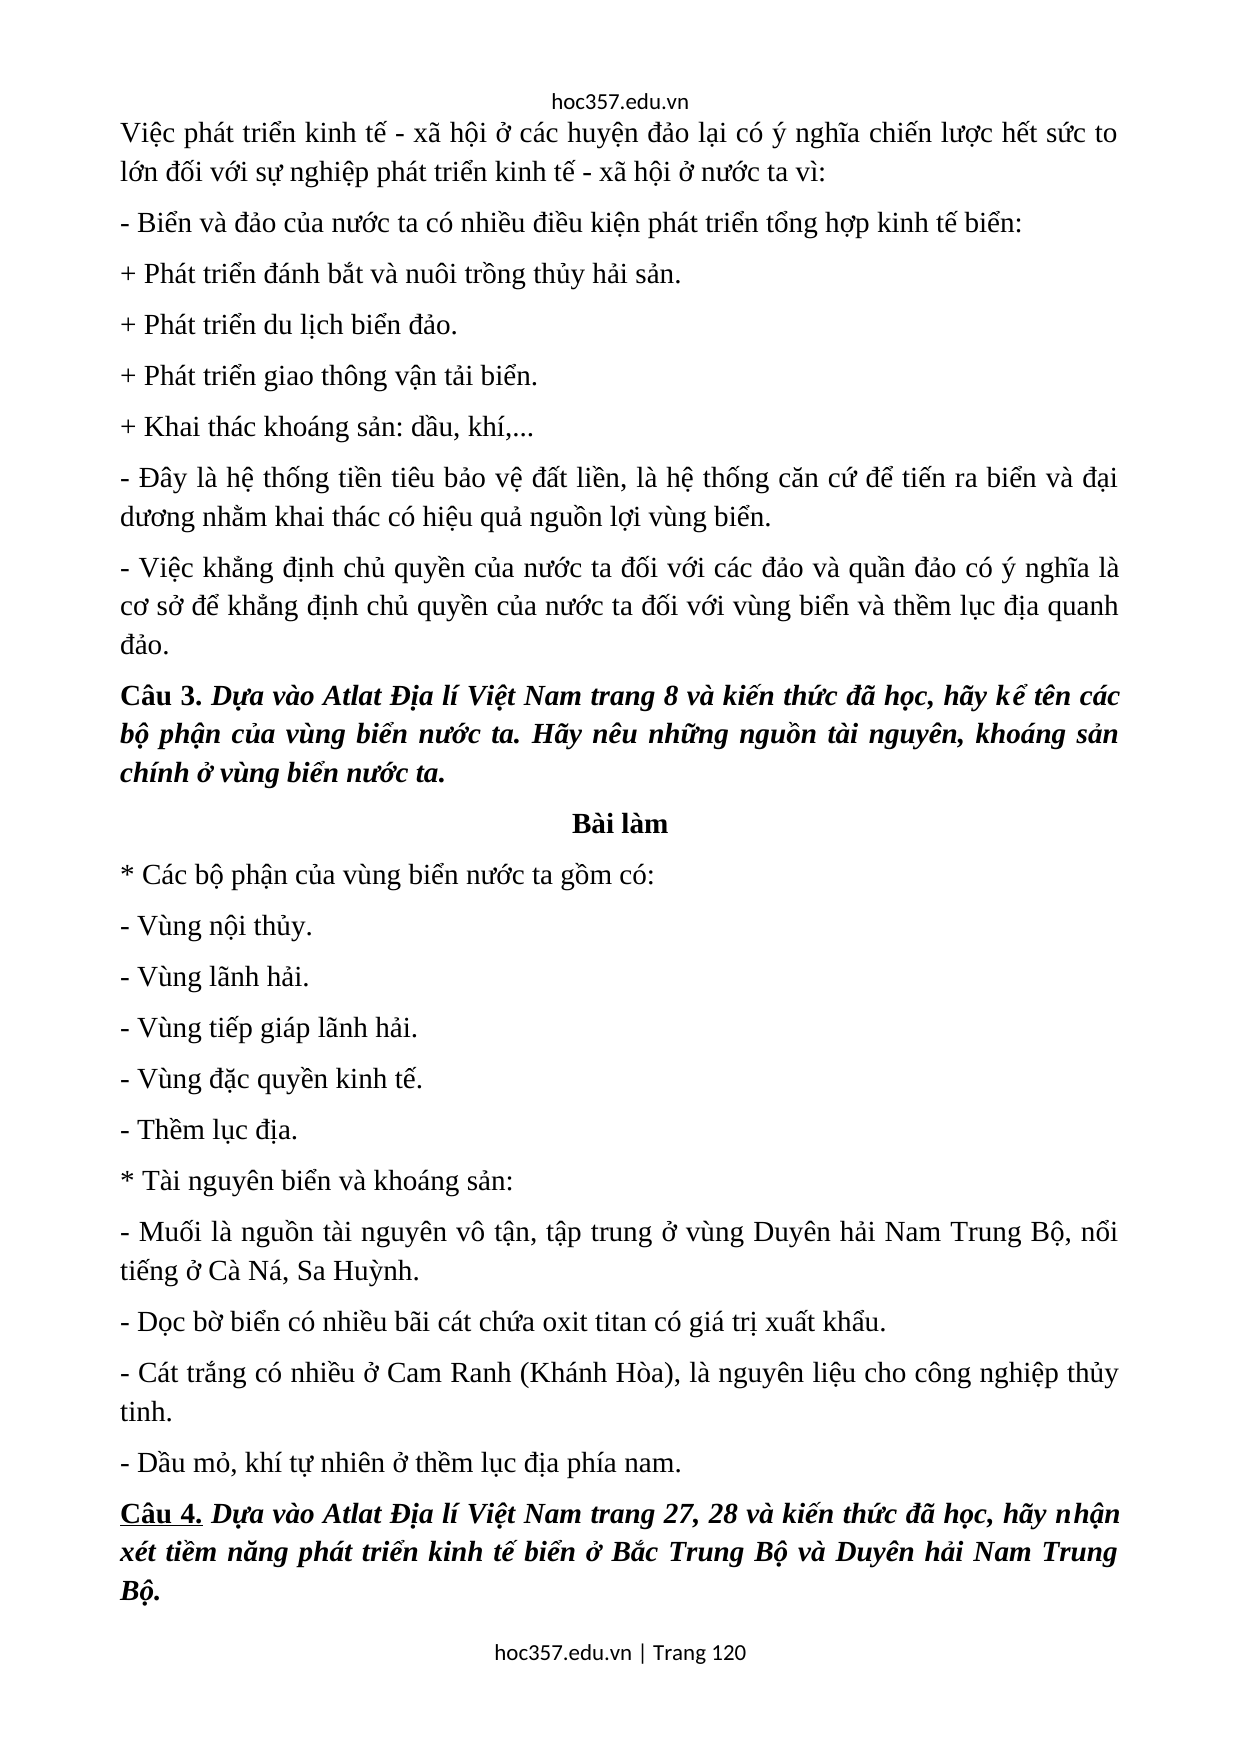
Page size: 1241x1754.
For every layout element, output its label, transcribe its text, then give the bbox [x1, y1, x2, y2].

text - Việc khẳng định chủ quyền của nước ta đối với các đảo và quần đảo có ý nghĩa là cơ sở để khẳng định chủ quyền của nước ta đối với vùng biển và thềm lục địa quanh đảo. [120, 550, 1120, 661]
text Câu 3. Dựa vào Atlat Địa lí Việt Nam trang 8 và kiến thức đã học, hãy kể tên các bộ phận của vùng biển nước ta. Hãy nêu những nguồn tài nguyên, khoáng sản chính ở vùng biển nước ta. [120, 678, 1120, 789]
text Câu 4. Dựa vào Atlat Địa lí Việt Nam trang 27, 28 và kiến thức đã học, hãy nhận xét tiềm năng phát triển kinh tế biển ở Bắc Trung Bộ và Duyên hải Nam Trung Bộ. [120, 1496, 1120, 1606]
text - Đây là hệ thống tiền tiêu bảo vệ đất liền, là hệ thống căn cứ để tiến ra biển và đại dương nhằm khai thác có hiệu quả nguồn lợi vùng biển. [120, 460, 1120, 532]
text - Vùng tiếp giáp lãnh hải. [120, 1010, 1120, 1044]
text - Dầu mỏ, khí tự nhiên ở thềm lục địa phía nam. [120, 1445, 1120, 1478]
text - Biển và đảo của nước ta có nhiều điều kiện phát triển tổng hợp kinh tế biển: [120, 205, 1120, 239]
text Bài làm [120, 806, 1120, 840]
text + Khai thác khoáng sản: dầu, khí,... [120, 409, 1120, 443]
text - Cát trắng có nhiều ở Cam Ranh (Khánh Hòa), là nguyên liệu cho công nghiệp thủy tinh. [120, 1355, 1120, 1427]
text + Phát triển giao thông vận tải biển. [120, 358, 1120, 392]
text * Các bộ phận của vùng biển nước ta gồm có: [120, 857, 1120, 891]
text - Vùng lãnh hải. [120, 959, 1120, 993]
text Việc phát triển kinh tế - xã hội ở các huyện đảo lại có ý nghĩa chiến lược hết sức to lớn đối với sự nghiệp phát triển kinh tế - xã hội ở nước ta vì: [120, 116, 1120, 188]
text + Phát triển du lịch biển đảo. [120, 307, 1120, 341]
text - Vùng nội thủy. [120, 908, 1120, 942]
text - Thềm lục địa. [120, 1112, 1120, 1146]
text - Muối là nguồn tài nguyên vô tận, tập trung ở vùng Duyên hải Nam Trung Bộ, nổi tiếng ở Cà Ná, Sa Huỳnh. [120, 1214, 1120, 1287]
text - Vùng đặc quyền kinh tế. [120, 1061, 1120, 1095]
text + Phát triển đánh bắt và nuôi trồng thủy hải sản. [120, 256, 1120, 290]
text * Tài nguyên biển và khoáng sản: [120, 1163, 1120, 1197]
text - Dọc bờ biển có nhiều bãi cát chứa oxit titan có giá trị xuất khẩu. [120, 1304, 1120, 1338]
